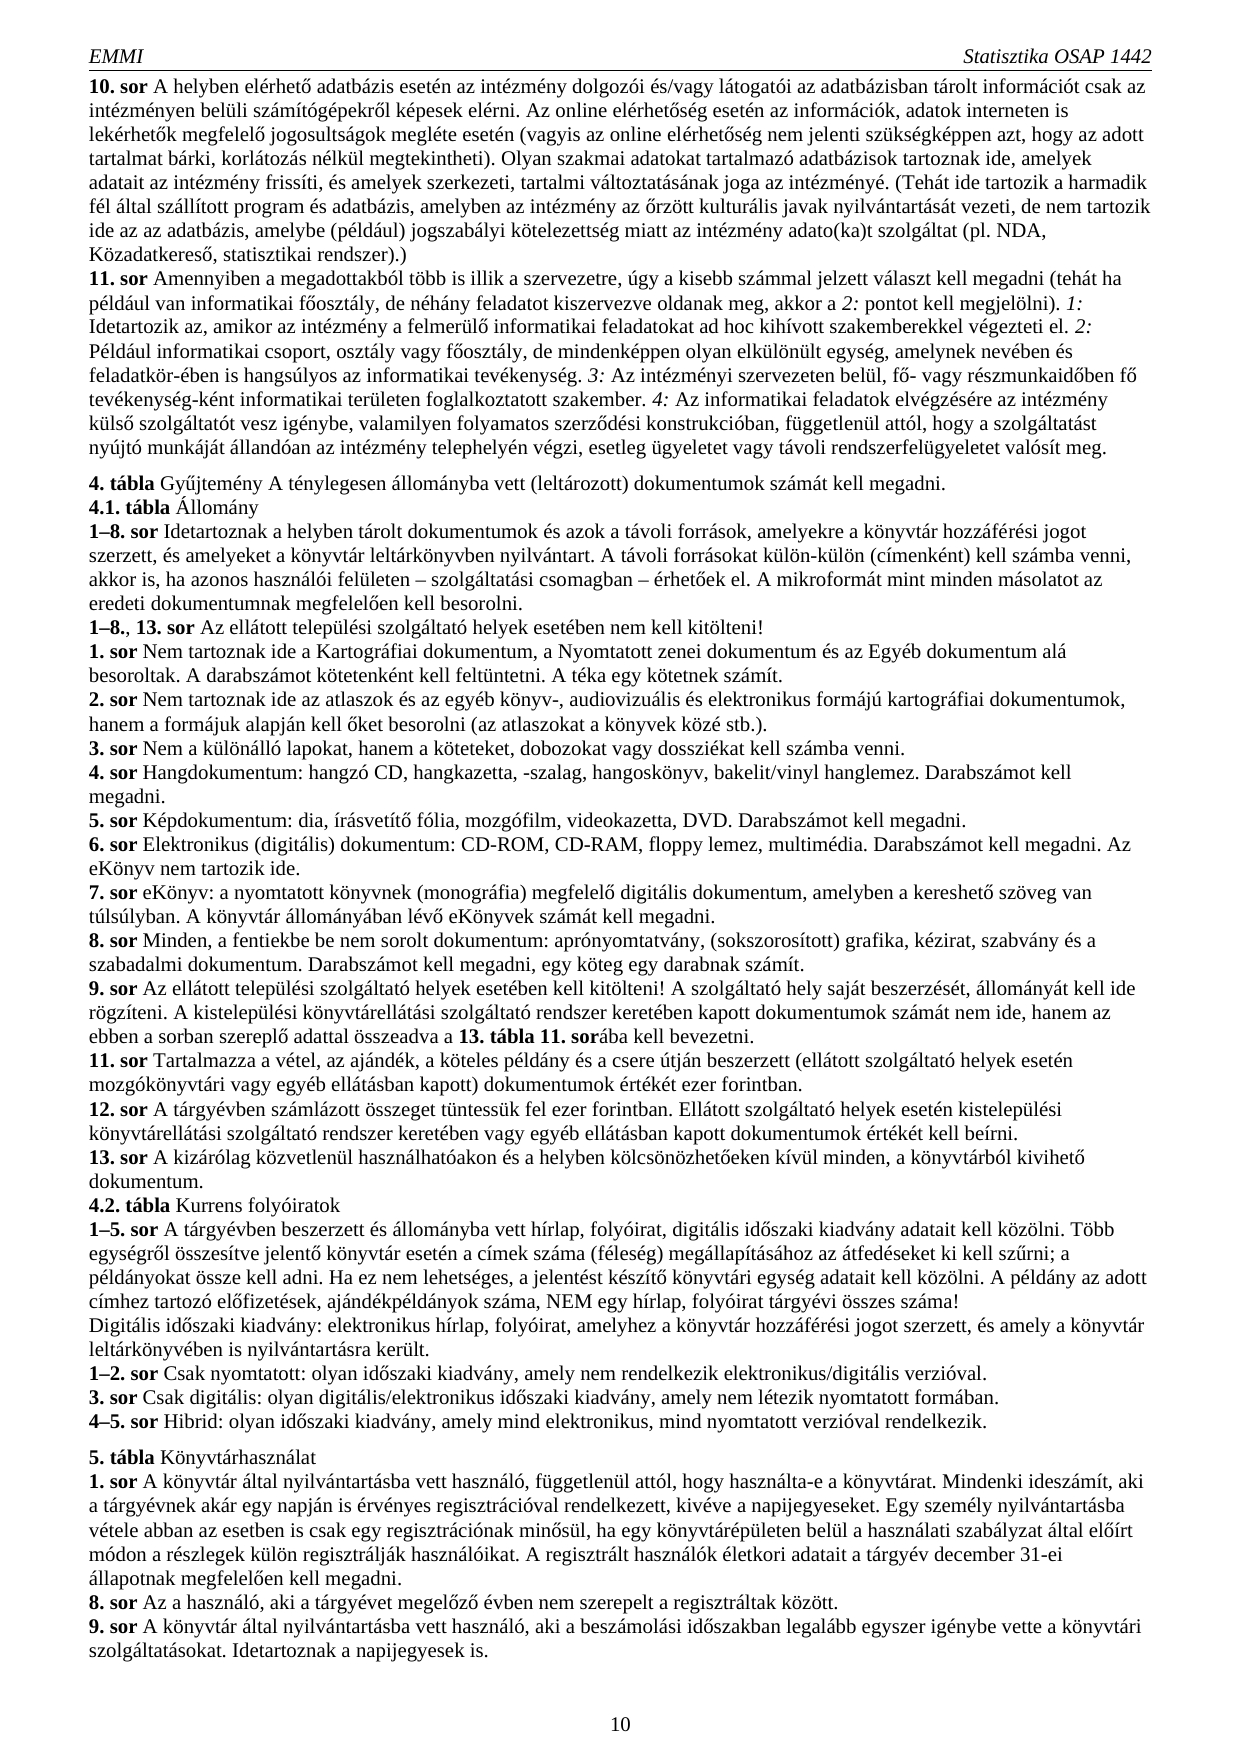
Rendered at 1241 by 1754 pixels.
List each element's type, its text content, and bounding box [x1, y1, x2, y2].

text 4.2. tábla Kurrens folyóiratok [89, 1193, 1152, 1217]
text 3. sor Csak digitális: olyan digitális/elektronikus időszaki kiadvány, amely nem létezik nyomtatott formában. [89, 1385, 1152, 1409]
text 12. sor A tárgyévben számlázott összeget tüntessük fel ezer forintban. Ellátott szolgáltató helyek esetén kistelepülési könyvtárellátási szolgáltató rendszer keretében vagy egyéb ellátásban kapott dokumentumok értékét kell beírni. [89, 1096, 1152, 1144]
text 9. sor Az ellátott települési szolgáltató helyek esetében kell kitölteni! A szolgáltató hely saját beszerzését, állományát kell ide rögzíteni. A kistelepülési könyvtárellátási szolgáltató rendszer keretében kapott dokumentumok számát nem ide, hanem az ebben a sorban szereplő adattal összeadva a 13. tábla 11. sorába kell bevezetni. [89, 976, 1152, 1048]
text 5. sor Képdokumentum: dia, írásvetítő fólia, mozgófilm, videokazetta, DVD. Darabszámot kell megadni. [89, 808, 1152, 832]
text 4.1. tábla Állomány [89, 495, 1152, 519]
text 1. sor Nem tartoznak ide a Kartográfiai dokumentum, a Nyomtatott zenei dokumentum és az Egyéb dokumentum alá besoroltak. A darabszámot kötetenként kell feltüntetni. A téka egy kötetnek számít. [89, 639, 1152, 687]
text 1–2. sor Csak nyomtatott: olyan időszaki kiadvány, amely nem rendelkezik elektronikus/digitális verzióval. [89, 1361, 1152, 1385]
text Digitális időszaki kiadvány: elektronikus hírlap, folyóirat, amelyhez a könyvtár hozzáférési jogot szerzett, és amely a könyvtár leltárkönyvében is nyilvántartásra került. [89, 1313, 1152, 1361]
text 1–8., 13. sor Az ellátott települési szolgáltató helyek esetében nem kell kitölteni! [89, 615, 1152, 639]
text 11. sor Amennyiben a megadottakból több is illik a szervezetre, úgy a kisebb számmal jelzett választ kell megadni (tehát ha például van informatikai főosztály, de néhány feladatot kiszervezve oldanak meg, akkor a 2: pontot kell megjelölni). 1: Idetartozik az, amikor az intézmény a felmerülő informatikai feladatokat ad hoc kihívott szakemberekkel végezteti el. 2: Például informatikai csoport, osztály vagy főosztály, de mindenképpen olyan elkülönült egység, amelynek nevében és feladatkör-ében is hangsúlyos az informatikai tevékenység. 3: Az intézményi szervezeten belül, fő- vagy részmunkaidőben fő tevékenység-ként informatikai területen foglalkoztatott szakember. 4: Az informatikai feladatok elvégzésére az intézmény külső szolgáltatót vesz igénybe, valamilyen folyamatos szerződési konstrukcióban, függetlenül attól, hogy a szolgáltatást nyújtó munkáját állandóan az intézmény telephelyén végzi, esetleg ügyeletet vagy távoli rendszerfelügyeletet valósít meg. [89, 266, 1152, 459]
text 5. tábla Könyvtárhasználat [89, 1445, 1152, 1469]
text 1. sor A könyvtár által nyilvántartásba vett használó, függetlenül attól, hogy használta-e a könyvtárat. Mindenki ideszámít, aki a tárgyévnek akár egy napján is érvényes regisztrációval rendelkezett, kivéve a napijegyeseket. Egy személy nyilvántartásba vétele abban az esetben is csak egy regisztrációnak minősül, ha egy könyvtárépületen belül a használati szabályzat által előírt módon a részlegek külön regisztrálják használóikat. A regisztrált használók életkori adatait a tárgyév december 31-ei állapotnak megfelelően kell megadni. [89, 1469, 1152, 1590]
text 9. sor A könyvtár által nyilvántartásba vett használó, aki a beszámolási időszakban legalább egyszer igénybe vette a könyvtári szolgáltatásokat. Idetartoznak a napijegyesek is. [89, 1614, 1152, 1662]
text 8. sor Minden, a fentiekbe be nem sorolt dokumentum: aprónyomtatvány, (sokszorosított) grafika, kézirat, szabvány és a szabadalmi dokumentum. Darabszámot kell megadni, egy köteg egy darabnak számít. [89, 928, 1152, 976]
text 1–8. sor Idetartoznak a helyben tárolt dokumentumok és azok a távoli források, amelyekre a könyvtár hozzáférési jogot szerzett, és amelyeket a könyvtár leltárkönyvben nyilvántart. A távoli forrásokat külön-külön (címenként) kell számba venni, akkor is, ha azonos használói felületen – szolgáltatási csomagban – érhetőek el. A mikroformát mint minden másolatot az eredeti dokumentumnak megfelelően kell besorolni. [89, 519, 1152, 615]
text 2. sor Nem tartoznak ide az atlaszok és az egyéb könyv-, audiovizuális és elektronikus formájú kartográfiai dokumentumok, hanem a formájuk alapján kell őket besorolni (az atlaszokat a könyvek közé stb.). [89, 687, 1152, 736]
text 8. sor Az a használó, aki a tárgyévet megelőző évben nem szerepelt a regisztráltak között. [89, 1590, 1152, 1614]
text 4. sor Hangdokumentum: hangzó CD, hangkazetta, -szalag, hangoskönyv, bakelit/vinyl hanglemez. Darabszámot kell megadni. [89, 759, 1152, 808]
text 6. sor Elektronikus (digitális) dokumentum: CD-ROM, CD-RAM, floppy lemez, multimédia. Darabszámot kell megadni. Az eKönyv nem tartozik ide. [89, 832, 1152, 880]
text 13. sor A kizárólag közvetlenül használhatóakon és a helyben kölcsönözhetőeken kívül minden, a könyvtárból kivihető dokumentum. [89, 1144, 1152, 1193]
text 7. sor eKönyv: a nyomtatott könyvnek (monográfia) megfelelő digitális dokumentum, amelyben a kereshető szöveg van túlsúlyban. A könyvtár állományában lévő eKönyvek számát kell megadni. [89, 880, 1152, 928]
text 11. sor Tartalmazza a vétel, az ajándék, a köteles példány és a csere útján beszerzett (ellátott szolgáltató helyek esetén mozgókönyvtári vagy egyéb ellátásban kapott) dokumentumok értékét ezer forintban. [89, 1048, 1152, 1096]
text 3. sor Nem a különálló lapokat, hanem a köteteket, dobozokat vagy dossziékat kell számba venni. [89, 736, 1152, 759]
text 4. tábla Gyűjtemény A ténylegesen állományba vett (leltározott) dokumentumok számát kell megadni. [89, 471, 1152, 495]
text 10. sor A helyben elérhető adatbázis esetén az intézmény dolgozói és/vagy látogatói az adatbázisban tárolt információt csak az intézményen belüli számítógépekről képesek elérni. Az online elérhetőség esetén az információk, adatok interneten is lekérhetők megfelelő jogosultságok megléte esetén (vagyis az online elérhetőség nem jelenti szükségképpen azt, hogy az adott tartalmat bárki, korlátozás nélkül megtekintheti). Olyan szakmai adatokat tartalmazó adatbázisok tartoznak ide, amelyek adatait az intézmény frissíti, és amelyek szerkezeti, tartalmi változtatásának joga az intézményé. (Tehát ide tartozik a harmadik fél által szállított program és adatbázis, amelyben az intézmény az őrzött kulturális javak nyilvántartását vezeti, de nem tartozik ide az az adatbázis, amelybe (például) jogszabályi kötelezettség miatt az intézmény adato(ka)t szolgáltat (pl. NDA, Közadatkereső, statisztikai rendszer).) [89, 74, 1152, 266]
text 1–5. sor A tárgyévben beszerzett és állományba vett hírlap, folyóirat, digitális időszaki kiadvány adatait kell közölni. Több egységről összesítve jelentő könyvtár esetén a címek száma (féleség) megállapításához az átfedéseket ki kell szűrni; a példányokat össze kell adni. Ha ez nem lehetséges, a jelentést készítő könyvtári egység adatait kell közölni. A példány az adott címhez tartozó előfizetések, ajándékpéldányok száma, NEM egy hírlap, folyóirat tárgyévi összes száma! [89, 1217, 1152, 1313]
text 4–5. sor Hibrid: olyan időszaki kiadvány, amely mind elektronikus, mind nyomtatott verzióval rendelkezik. [89, 1409, 1152, 1433]
